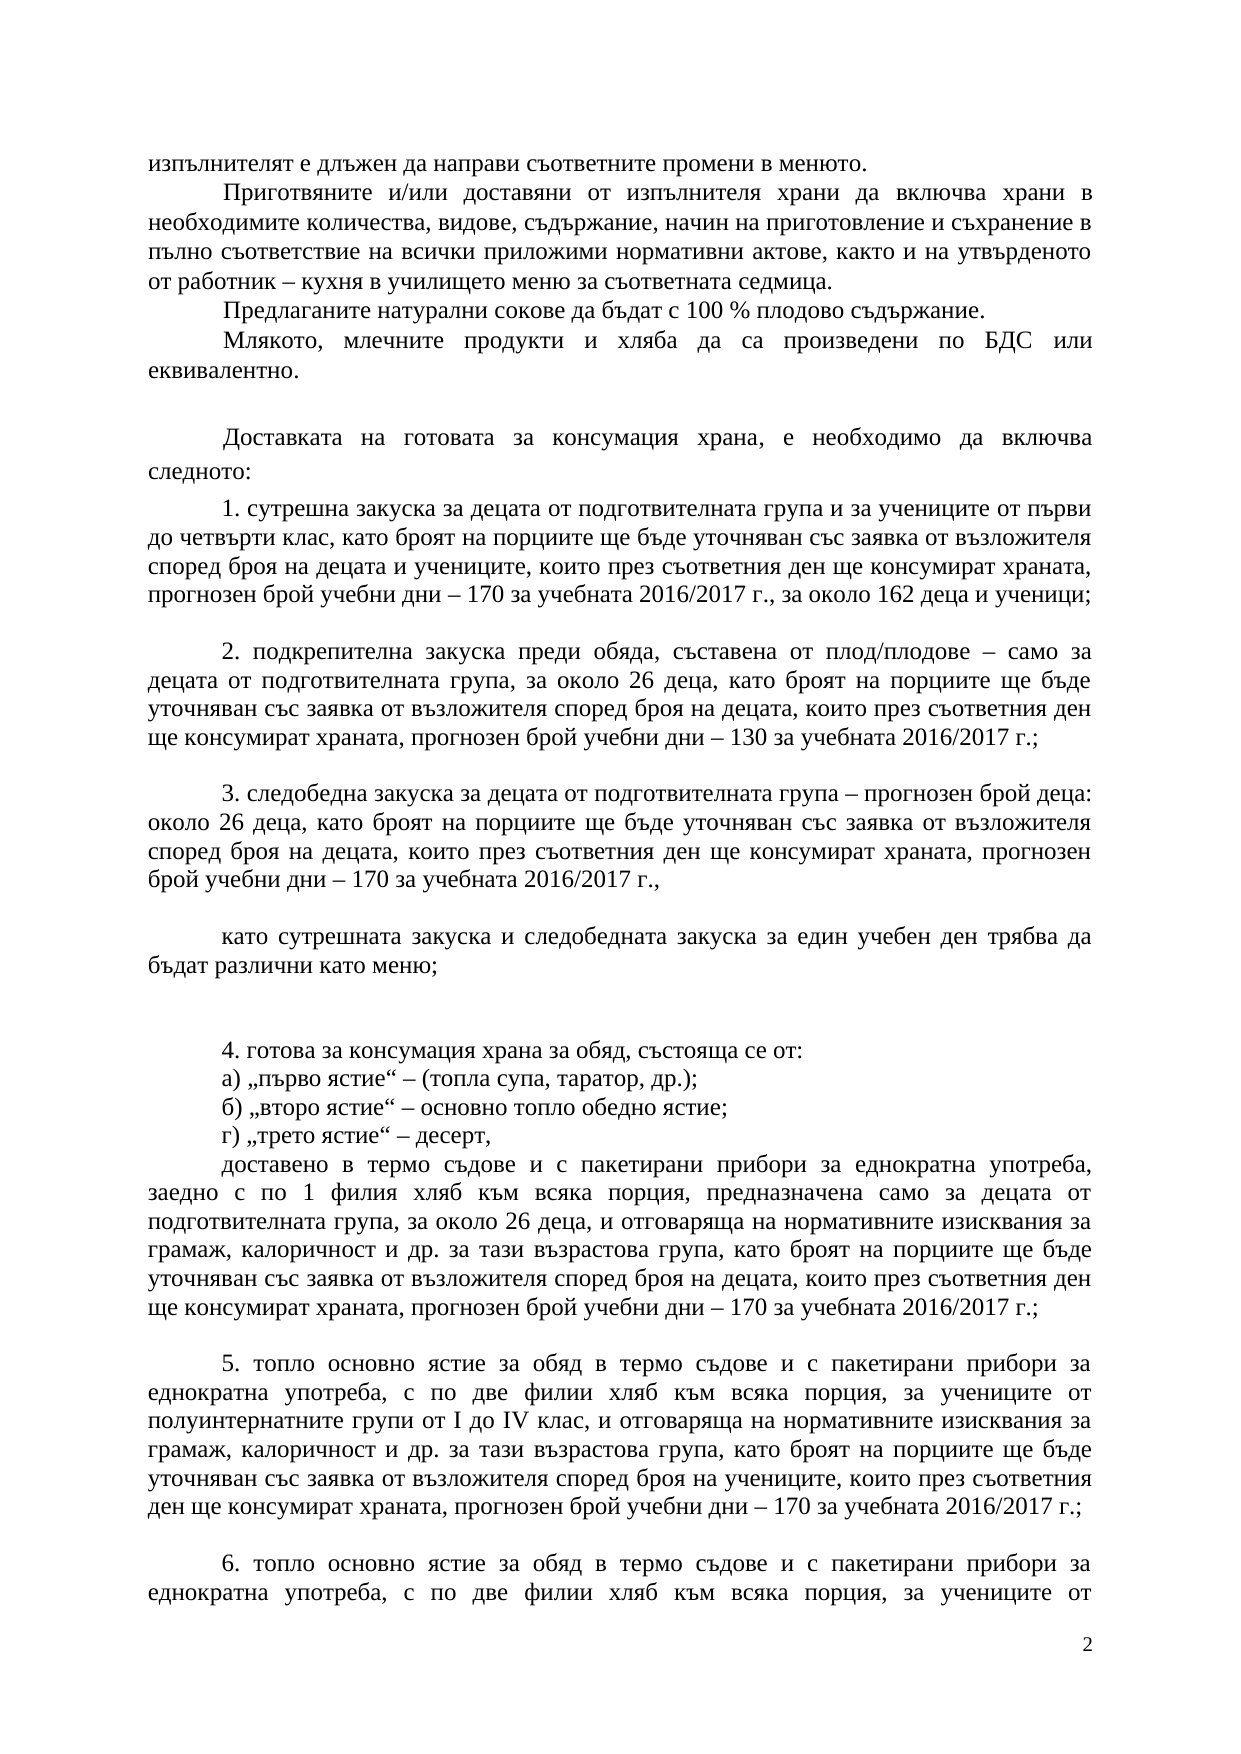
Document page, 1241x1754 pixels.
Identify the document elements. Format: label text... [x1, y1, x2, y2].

text г) „трето ястие“ – десерт, [148, 1121, 1093, 1149]
text 4. готова за консумация храна за обяд, състояща се от: [148, 1036, 1093, 1064]
text б) „второ ястие“ – основно топло обедно ястие; [148, 1092, 1093, 1121]
text Предлаганите натурални сокове да бъдат с 100 % плодово съдържание. [148, 296, 1093, 324]
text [148, 1548, 1093, 1605]
text Доставката на готовата за консумация храна, е необходимо да включва следното: [148, 422, 1093, 485]
text 1. сутрешна закуска за децата от подготвителната група и за учениците от първи до четвърти клас, като броят на порциите ще бъде уточняван със заявка от възложителя според броя на децата и учениците, които през съответния ден ще консумират храната, прогнозен брой учебни дни – 170 за учебната 2016/2017 г., за около 162 деца и ученици; [148, 494, 1093, 608]
text 5. топло основно ястие за обяд в термо съдове и с пакетирани прибори за еднократна употреба, с по две филии хляб към всяка порция, за учениците от полуинтернатните групи от І до ІV клас, и отговаряща на нормативните изисквания за грамаж, калоричност и др. за тази възрастова група, като броят на порциите ще бъде уточняван със заявка от възложителя според броя на учениците, които през съответния ден ще консумират храната, прогнозен брой учебни дни – 170 за учебната 2016/2017 г.; [148, 1349, 1093, 1520]
text доставено в термо съдове и с пакетирани прибори за еднократна употреба, заедно с по 1 филия хляб към всяка порция, предназначена само за децата от подготвителната група, за около 26 деца, и отговаряща на нормативните изисквания за грамаж, калоричност и др. за тази възрастова група, като броят на порциите ще бъде уточняван със заявка от възложителя според броя на децата, които през съответния ден ще консумират храната, прогнозен брой учебни дни – 170 за учебната 2016/2017 г.; [148, 1149, 1093, 1320]
text а) „първо ястие“ – (топла супа, таратор, др.); [148, 1064, 1093, 1092]
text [148, 148, 1093, 176]
text Млякото, млечните продукти и хляба да са произведени по БДС или еквивалентно. [148, 325, 1093, 383]
text Приготвяните и/или доставяни от изпълнителя храни да включва храни в необходимите количества, видове, съдържание, начин на приготовление и съхранение в пълно съответствие на всички приложими нормативни актове, както и на утвърденото от работник – кухня в училището меню за съответната седмица. [148, 177, 1093, 295]
text 3. следобедна закуска за децата от подготвителната група – прогнозен брой деца: около 26 деца, като броят на порциите ще бъде уточняван със заявка от възложителя според броя на децата, които през съответния ден ще консумират храната, прогнозен брой учебни дни – 170 за учебната 2016/2017 г., [148, 779, 1093, 893]
text 2. подкрепителна закуска преди обяда, съставена от плод/плодове – само за децата от подготвителната група, за около 26 деца, като броят на порциите ще бъде уточняван със заявка от възложителя според броя на децата, които през съответния ден ще консумират храната, прогнозен брой учебни дни – 130 за учебната 2016/2017 г.; [148, 637, 1093, 751]
text като сутрешната закуска и следобедната закуска за един учебен ден трябва да бъдат различни като меню; [148, 922, 1093, 979]
